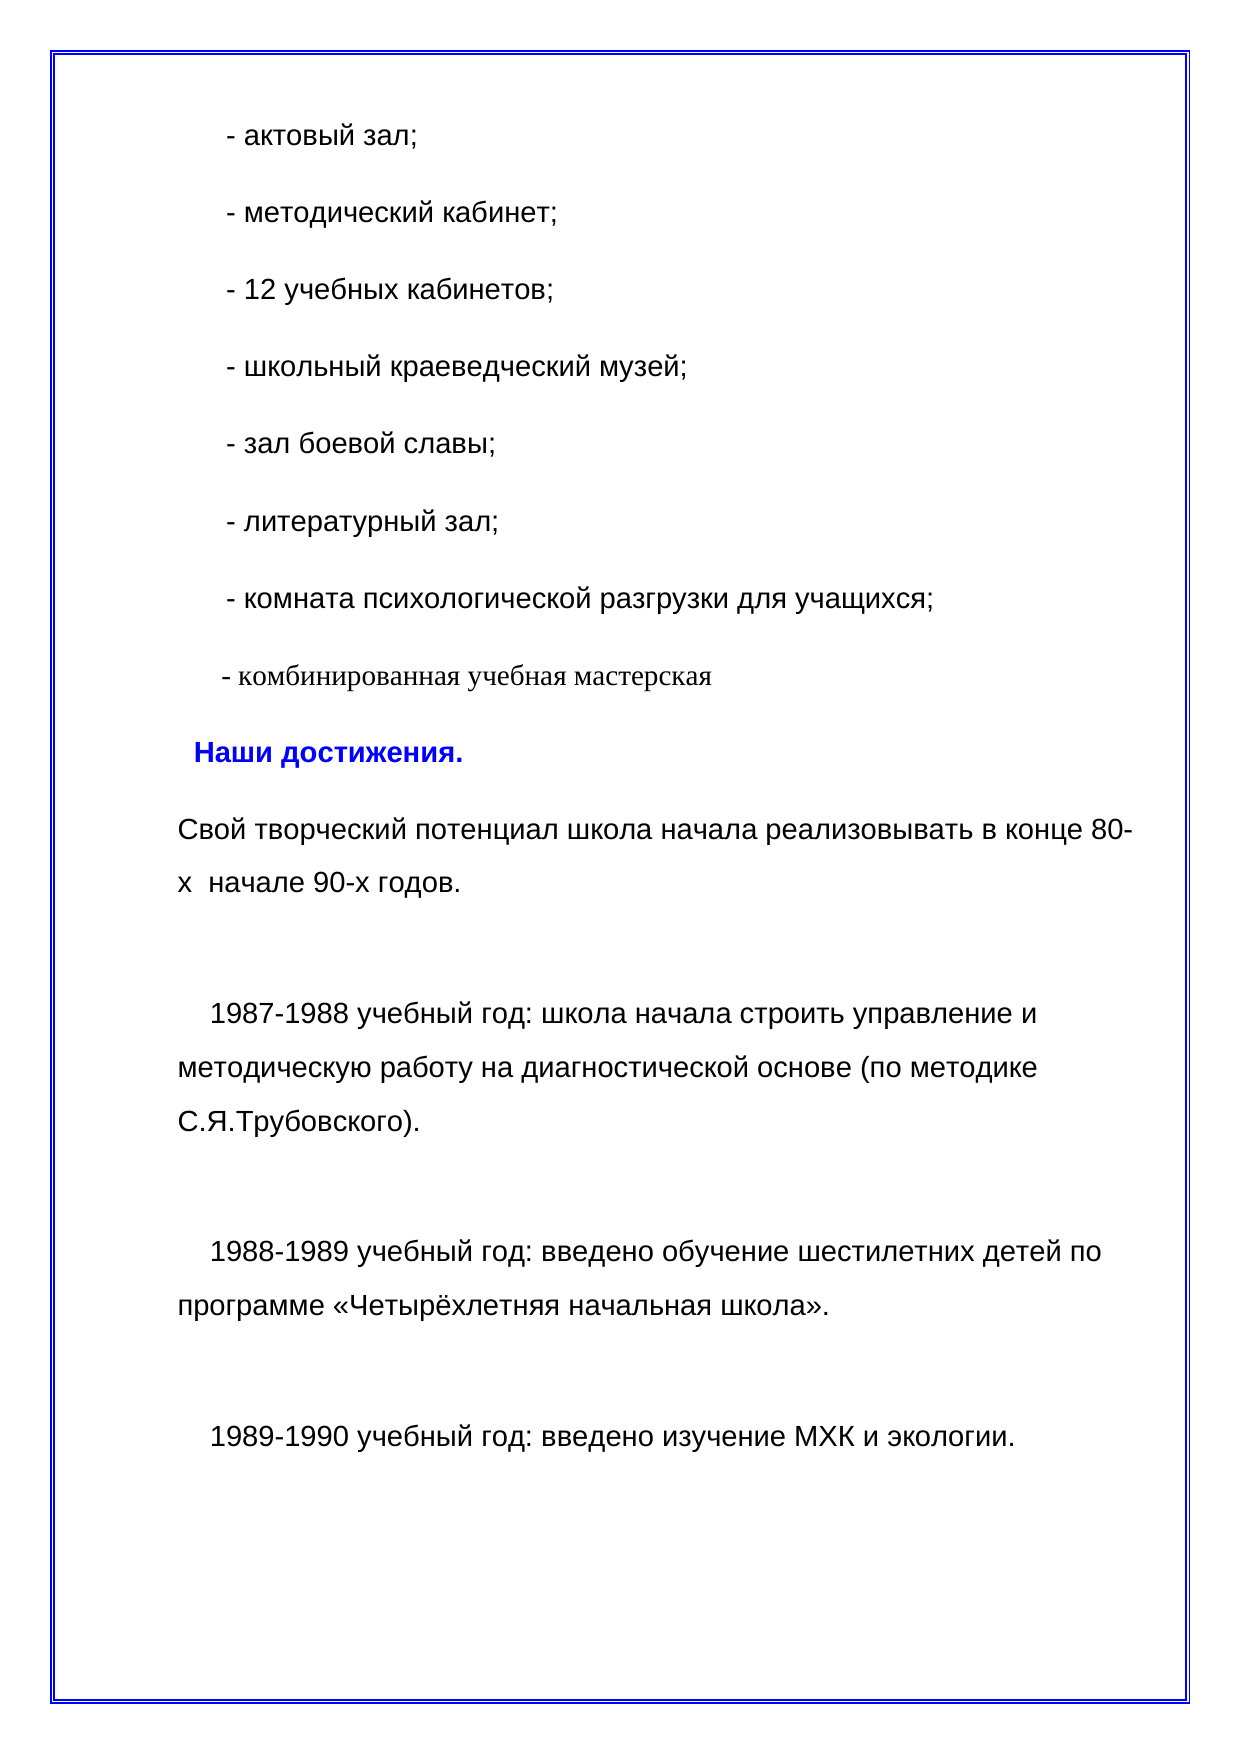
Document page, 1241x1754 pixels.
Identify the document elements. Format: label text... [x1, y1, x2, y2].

text Наши достижения. [177, 735, 1152, 768]
text Свой творческий потенциал школа начала реализовывать в конце 80-х начале 90-х годов. [177, 812, 1152, 899]
text 1989-1990 учебный год: введено изучение МХК и экологии. [177, 1365, 1152, 1452]
text - 12 учебных кабинетов; [177, 272, 1152, 306]
text 1987-1988 учебный год: школа начала строить управление и методическую работу на диагностической основе (по методике С.Я.Трубовского). [177, 943, 1152, 1137]
text - школьный краеведческий музей; [177, 349, 1152, 383]
text - зал боевой славы; [177, 426, 1152, 460]
text 1988-1989 учебный год: введено обучение шестилетних детей по программе «Четырёхлетняя начальная школа». [177, 1181, 1152, 1321]
text - методический кабинет; [177, 195, 1152, 229]
text - комната психологической разгрузки для учащихся; [177, 581, 1152, 614]
text - комбинированная учебная мастерская [177, 658, 1152, 691]
text - актовый зал; [177, 118, 1152, 152]
text - литературный зал; [177, 503, 1152, 537]
